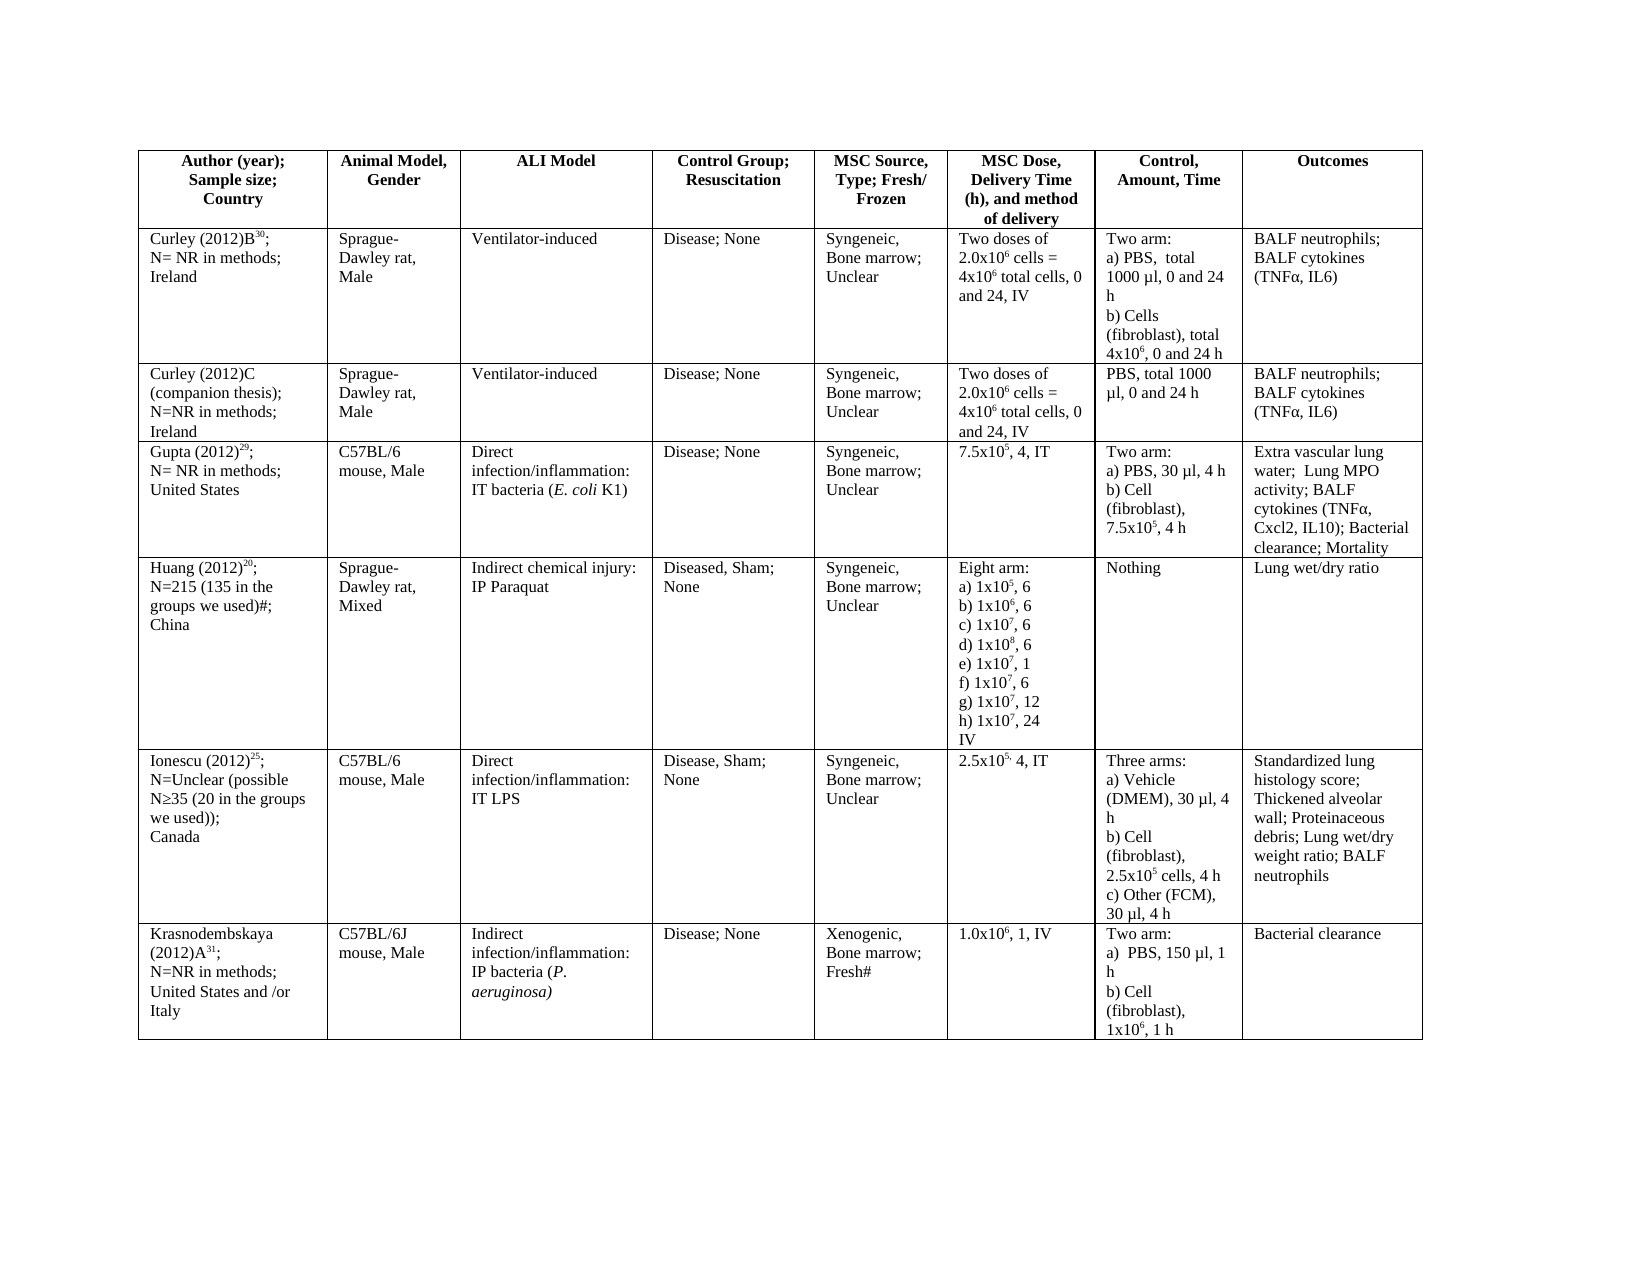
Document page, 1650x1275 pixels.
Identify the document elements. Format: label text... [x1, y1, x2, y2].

table_header Control, Amount, Time [1096, 151, 1242, 228]
table_cell Ionescu (2012)25; N=Unclear (possible N≥35 (20 in the groups we used)); Canada [139, 750, 327, 923]
table_cell Sprague-Dawley rat, Male [328, 364, 460, 441]
table_cell Bacterial clearance [1243, 924, 1422, 1039]
table_cell Two arm: a) PBS, total 1000 µl, 0 and 24 h b) Cells (fibroblast), total 4x106, 0 and 24 h [1096, 229, 1242, 363]
table_cell C57BL/6 mouse, Male [328, 442, 460, 557]
table_cell Curley (2012)B30; N= NR in methods; Ireland [139, 229, 327, 363]
table_cell Two arm: a) PBS, 150 µl, 1 h b) Cell (fibroblast), 1x106, 1 h [1096, 924, 1242, 1039]
table_cell Eight arm: a) 1x105, 6 b) 1x106, 6 c) 1x107, 6 d) 1x108, 6 e) 1x107, 1 f) 1x107, 6 g) 1x107, 12 h) 1x107, 24 IV [948, 558, 1094, 749]
table_cell Three arms: a) Vehicle (DMEM), 30 µl, 4 h b) Cell (fibroblast), 2.5x105 cells, 4 h c) Other (FCM), 30 µl, 4 h [1096, 750, 1242, 923]
table_cell Lung wet/dry ratio [1243, 558, 1422, 749]
table_cell Krasnodembskaya (2012)A31; N=NR in methods; United States and /or Italy [139, 924, 327, 1039]
table_cell Diseased, Sham; None [653, 558, 814, 749]
table_header MSC Dose, Delivery Time (h), and method of delivery [948, 151, 1094, 228]
table_cell Standardized lung histology score; Thickened alveolar wall; Proteinaceous debris; Lung wet/dry weight ratio; BALF neutrophils [1243, 750, 1422, 923]
table_cell 7.5x105, 4, IT [948, 442, 1094, 557]
table_cell Ventilator-induced [461, 229, 652, 363]
table_header Outcomes [1243, 151, 1422, 228]
table_header Control Group; Resuscitation [653, 151, 814, 228]
table_cell PBS, total 1000 µl, 0 and 24 h [1096, 364, 1242, 441]
table_cell 2.5x105, 4, IT [948, 750, 1094, 923]
table_cell Sprague-Dawley rat, Male [328, 229, 460, 363]
table_cell Indirect infection/inflammation: IP bacteria (P. aeruginosa) [461, 924, 652, 1039]
table_cell BALF neutrophils; BALF cytokines (TNFα, IL6) [1243, 364, 1422, 441]
table_cell BALF neutrophils; BALF cytokines (TNFα, IL6) [1243, 229, 1422, 363]
table_cell Xenogenic, Bone marrow; Fresh# [815, 924, 947, 1039]
table_cell C57BL/6 mouse, Male [328, 750, 460, 923]
table_cell Syngeneic, Bone marrow; Unclear [815, 364, 947, 441]
table_cell Disease; None [653, 364, 814, 441]
table_cell Two doses of 2.0x106 cells = 4x106 total cells, 0 and 24, IV [948, 229, 1094, 363]
table_cell Indirect chemical injury: IP Paraquat [461, 558, 652, 749]
table_cell Syngeneic, Bone marrow; Unclear [815, 558, 947, 749]
table_cell Direct infection/inflammation: IT bacteria (E. coli K1) [461, 442, 652, 557]
table_cell Sprague-Dawley rat, Mixed [328, 558, 460, 749]
table_cell Syngeneic, Bone marrow; Unclear [815, 750, 947, 923]
table_cell Syngeneic, Bone marrow; Unclear [815, 442, 947, 557]
table_header ALI Model [461, 151, 652, 228]
table_cell 1.0x106, 1, IV [948, 924, 1094, 1039]
table_cell C57BL/6J mouse, Male [328, 924, 460, 1039]
table_cell Direct infection/inflammation: IT LPS [461, 750, 652, 923]
table_cell Disease; None [653, 229, 814, 363]
table_cell Huang (2012)20; N=215 (135 in the groups we used)#; China [139, 558, 327, 749]
table_cell Curley (2012)C (companion thesis); N=NR in methods; Ireland [139, 364, 327, 441]
table_cell Nothing [1096, 558, 1242, 749]
table_cell Syngeneic, Bone marrow; Unclear [815, 229, 947, 363]
table_cell Disease; None [653, 924, 814, 1039]
table_cell Gupta (2012)29; N= NR in methods; United States [139, 442, 327, 557]
table_cell Ventilator-induced [461, 364, 652, 441]
table_header Author (year); Sample size; Country [139, 151, 327, 228]
table_header Animal Model, Gender [328, 151, 460, 228]
table_header MSC Source, Type; Fresh/ Frozen [815, 151, 947, 228]
table_cell Two doses of 2.0x106 cells = 4x106 total cells, 0 and 24, IV [948, 364, 1094, 441]
table_cell Disease; None [653, 442, 814, 557]
table_cell Two arm: a) PBS, 30 µl, 4 h b) Cell (fibroblast), 7.5x105, 4 h [1096, 442, 1242, 557]
table_cell Disease, Sham; None [653, 750, 814, 923]
table_cell Extra vascular lung water; Lung MPO activity; BALF cytokines (TNFα, Cxcl2, IL10); Bacterial clearance; Mortality [1243, 442, 1422, 557]
